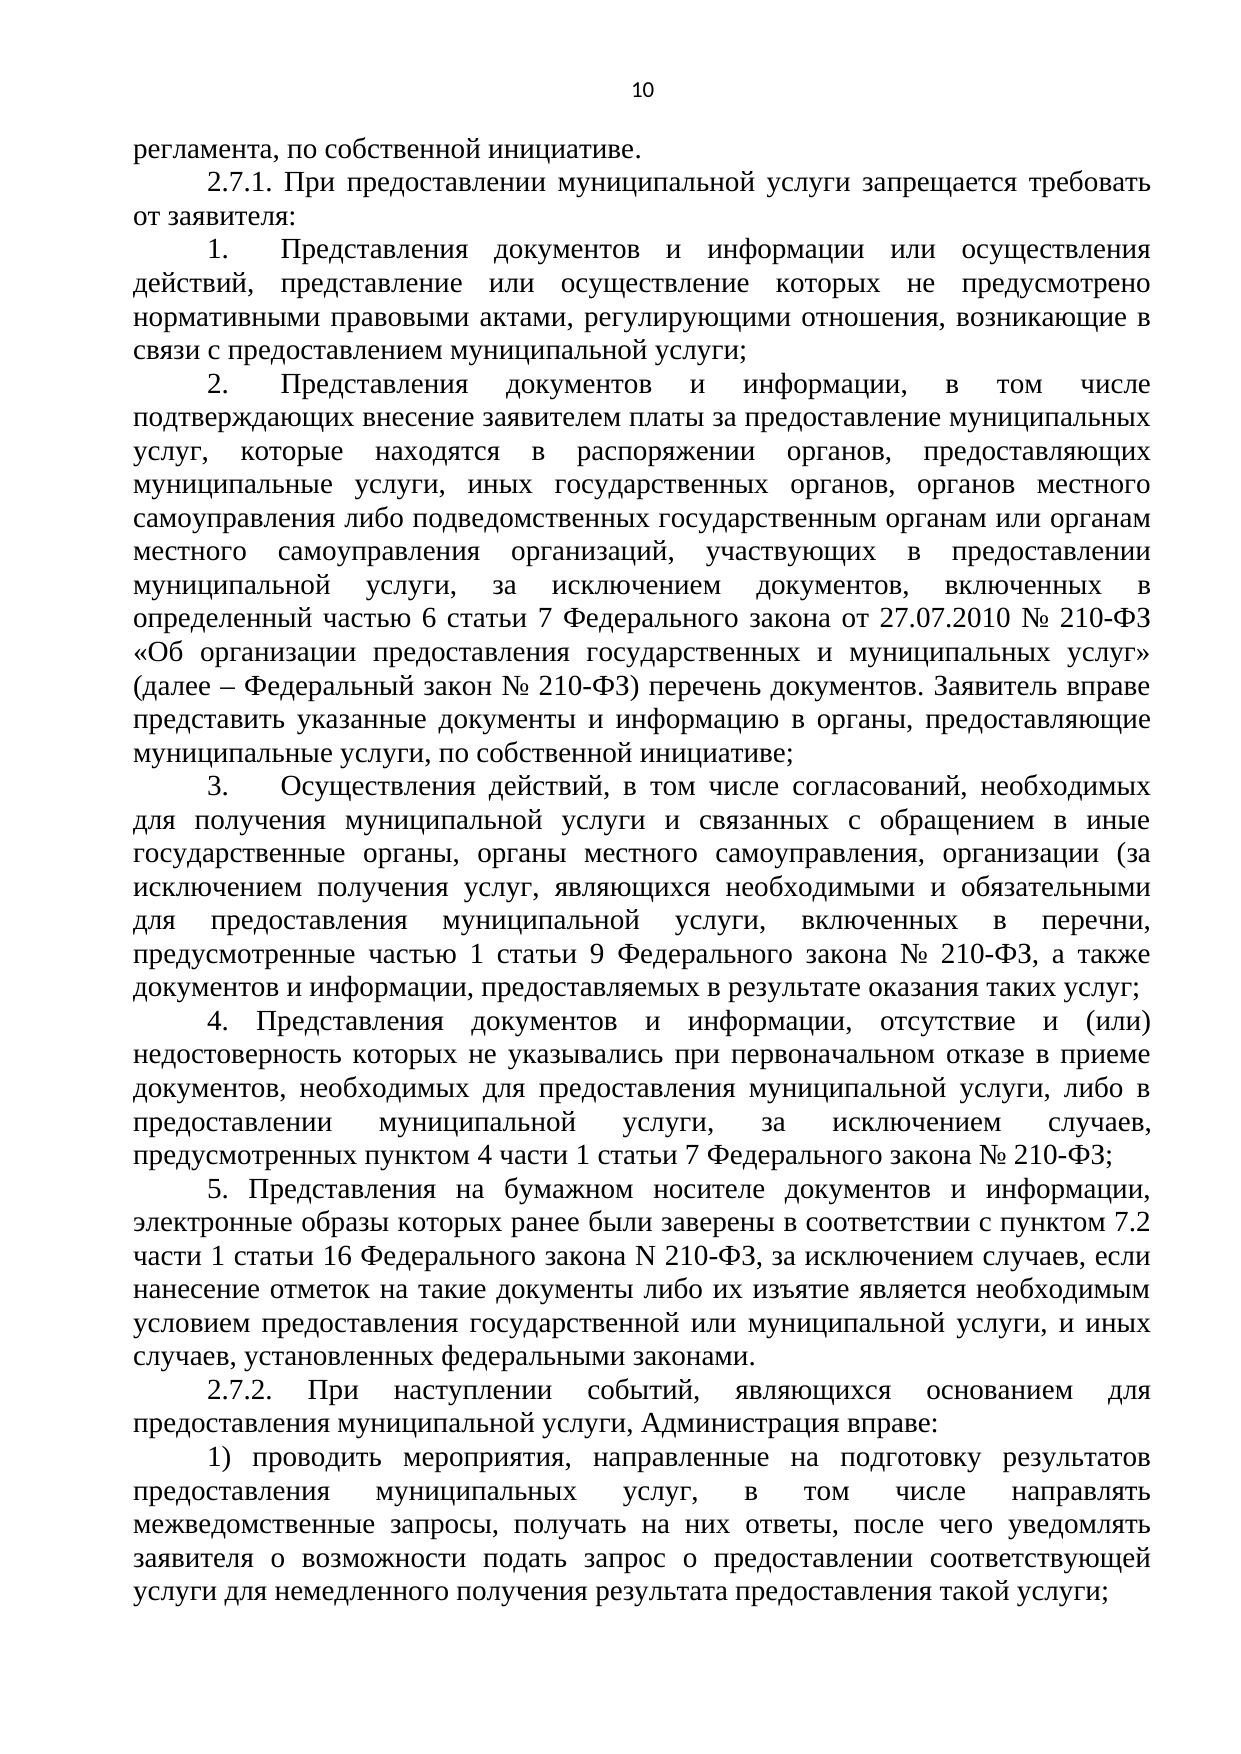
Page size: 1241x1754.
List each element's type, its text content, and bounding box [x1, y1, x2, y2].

text 1. Представления документов и информации или осуществления действий, представление или осуществление которых не предусмотрено нормативными правовыми актами, регулирующими отношения, возникающие в связи с предоставлением муниципальной услуги; [133, 232, 1152, 366]
text 4. Представления документов и информации, отсутствие и (или) недостоверность которых не указывались при первоначальном отказе в приеме документов, необходимых для предоставления муниципальной услуги, либо в предоставлении муниципальной услуги, за исключением случаев, предусмотренных пунктом 4 части 1 статьи 7 Федерального закона № 210-ФЗ; [133, 1003, 1152, 1171]
text 2. Представления документов и информации, в том числе подтверждающих внесение заявителем платы за предоставление муниципальных услуг, которые находятся в распоряжении органов, предоставляющих муниципальные услуги, иных государственных органов, органов местного самоуправления либо подведомственных государственным органам или органам местного самоуправления организаций, участвующих в предоставлении муниципальной услуги, за исключением документов, включенных в определенный частью 6 статьи 7 Федерального закона от 27.07.2010 № 210-ФЗ «Об организации предоставления государственных и муниципальных услуг» (далее – Федеральный закон № 210-ФЗ) перечень документов. Заявитель вправе представить указанные документы и информацию в органы, предоставляющие муниципальные услуги, по собственной инициативе; [133, 366, 1152, 768]
text 2.7.2. При наступлении событий, являющихся основанием для предоставления муниципальной услуги, Администрация вправе: [133, 1372, 1152, 1439]
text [133, 131, 1152, 164]
text 1) проводить мероприятия, направленные на подготовку результатов предоставления муниципальных услуг, в том числе направлять межведомственные запросы, получать на них ответы, после чего уведомлять заявителя о возможности подать запрос о предоставлении соответствующей услуги для немедленного получения результата предоставления такой услуги; [133, 1439, 1152, 1607]
text 3. Осуществления действий, в том числе согласований, необходимых для получения муниципальной услуги и связанных с обращением в иные государственные органы, органы местного самоуправления, организации (за исключением получения услуг, являющихся необходимыми и обязательными для предоставления муниципальной услуги, включенных в перечни, предусмотренные частью 1 статьи 9 Федерального закона № 210-ФЗ, а также документов и информации, предоставляемых в результате оказания таких услуг; [133, 768, 1152, 1003]
text 2.7.1. При предоставлении муниципальной услуги запрещается требовать от заявителя: [133, 164, 1152, 232]
text 5. Представления на бумажном носителе документов и информации, электронные образы которых ранее были заверены в соответствии с пунктом 7.2 части 1 статьи 16 Федерального закона N 210-ФЗ, за исключением случаев, если нанесение отметок на такие документы либо их изъятие является необходимым условием предоставления государственной или муниципальной услуги, и иных случаев, установленных федеральными законами. [133, 1171, 1152, 1372]
